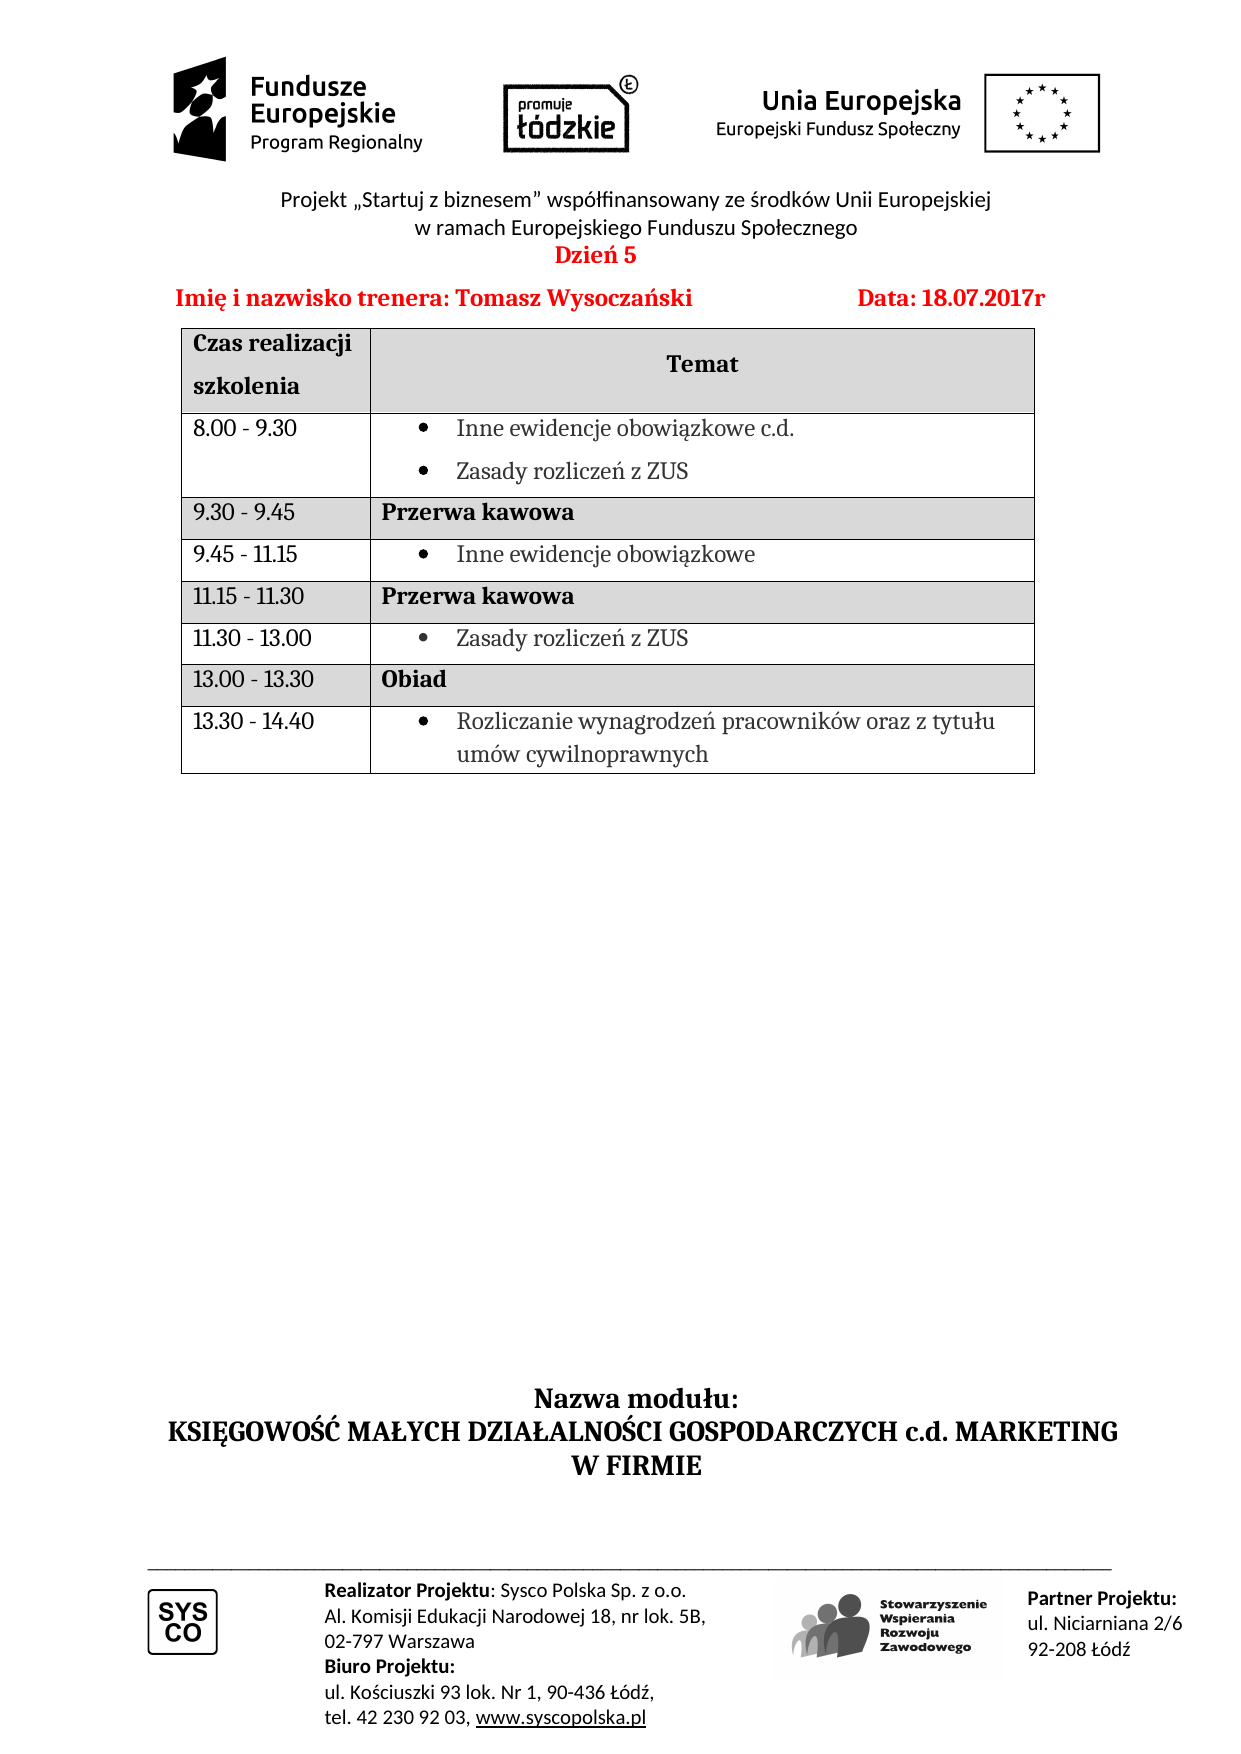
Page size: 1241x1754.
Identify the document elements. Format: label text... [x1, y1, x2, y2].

table_cell 11.15 - 11.30 [182, 582, 370, 623]
text Dzień 5 [148, 241, 1125, 270]
table_cell 11.30 - 13.00 [182, 624, 370, 664]
table_cell 8.00 - 9.30 [182, 414, 370, 497]
picture [147, 1589, 218, 1655]
table_cell Przerwa kawowa [371, 582, 1034, 623]
table_cell 13.00 - 13.30 [182, 665, 370, 706]
table_cell Inne ewidencje obowiązkowe [371, 540, 1034, 581]
table_cell Inne ewidencje obowiązkowe c.d. Zasady rozliczeń z ZUS [371, 414, 1034, 497]
picture [774, 1577, 1003, 1681]
table_header Temat [371, 329, 1034, 412]
table_cell Rozliczanie wynagrodzeń pracowników oraz z tytułu umów cywilnoprawnych [371, 707, 1034, 772]
table_cell 13.30 - 14.40 [182, 707, 370, 772]
text KSIĘGOWOŚĆ MAŁYCH DZIAŁALNOŚCI GOSPODARCZYCH c.d. MARKETING W FIRMIE [148, 1416, 1125, 1483]
table_cell 9.30 - 9.45 [182, 498, 370, 539]
table_cell Przerwa kawowa [371, 498, 1034, 539]
text Nazwa modułu: [148, 1382, 1125, 1416]
table_cell 9.45 - 11.15 [182, 540, 370, 581]
text Imię i nazwisko trenera: Tomasz Wysoczański Data: 18.07.2017r [148, 284, 1125, 313]
table_cell Obiad [371, 665, 1034, 706]
picture [147, 28, 1125, 186]
table_cell Zasady rozliczeń z ZUS [371, 624, 1034, 664]
table_header Czas realizacji szkolenia [182, 329, 370, 412]
